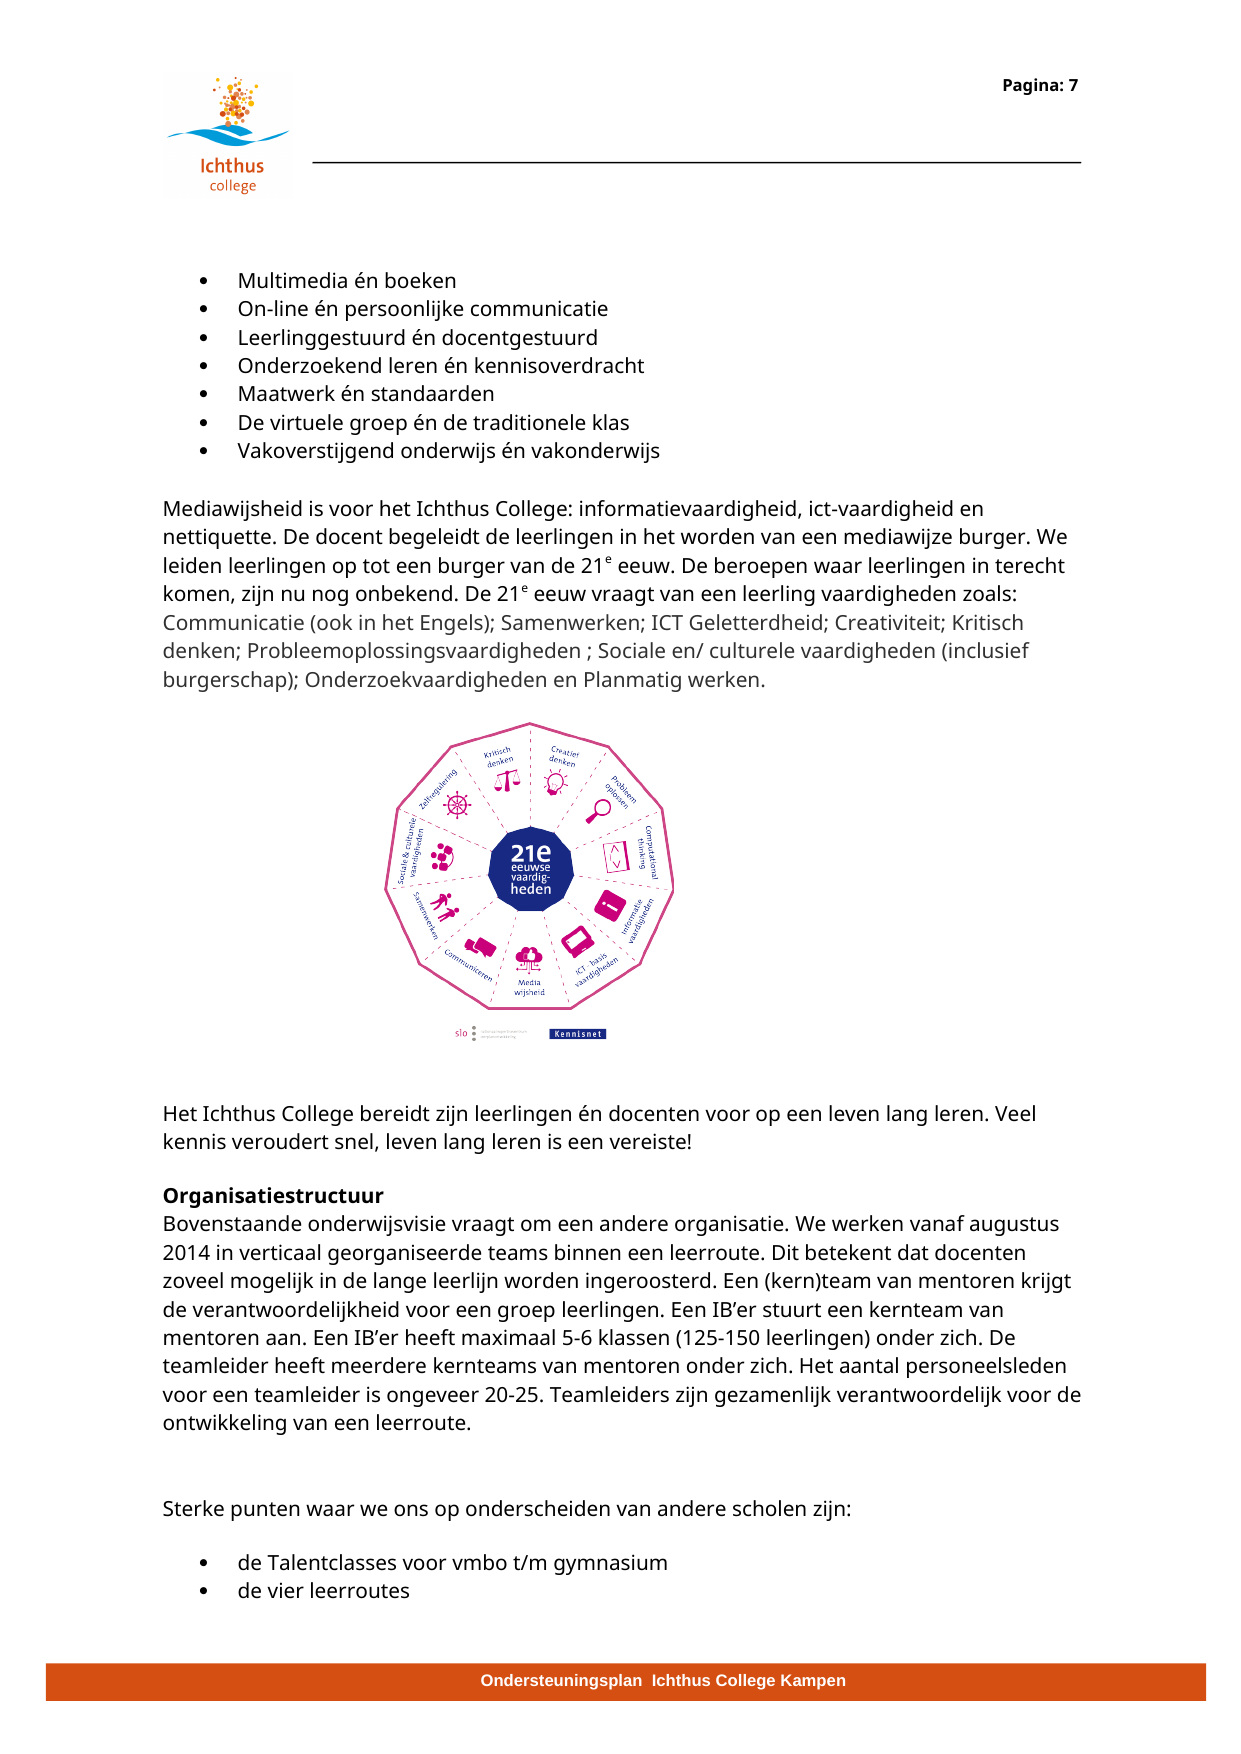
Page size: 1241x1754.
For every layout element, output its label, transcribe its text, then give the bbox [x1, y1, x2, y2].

list Maatwerk én standaarden [200, 379, 1092, 408]
list De virtuele groep én de traditionele klas [200, 408, 1092, 436]
picture [384, 722, 674, 1041]
text Het Ichthus College bereidt zijn leerlingen én docenten voor op een leven lang leren. Veel kennis veroudert snel, leven lang leren is een vereiste! [162, 1099, 1092, 1181]
list Leerlinggestuurd én docentgestuurd [200, 323, 1092, 351]
text Organisatiestructuur Bovenstaande onderwijsvisie vraagt om een andere organisatie. We werken vanaf augustus 2014 in verticaal georganiseerde teams binnen een leerroute. Dit betekent dat docenten zoveel mogelijk in de lange leerlijn worden ingeroosterd. Een (kern)team van mentoren krijgt de verantwoordelijkheid voor een groep leerlingen. Een IB’er stuurt een kernteam van mentoren aan. Een IB’er heeft maximaal 5-6 klassen (125-150 leerlingen) onder zich. De teamleider heeft meerdere kernteams van mentoren onder zich. Het aantal personeelsleden voor een teamleider is ongeveer 20-25. Teamleiders zijn gezamenlijk verantwoordelijk voor de ontwikkeling van een leerroute. [162, 1181, 1092, 1437]
picture [162, 72, 294, 199]
list Onderzoekend leren én kennisoverdracht [200, 351, 1092, 379]
list de Talentclasses voor vmbo t/m gymnasium [200, 1548, 1092, 1576]
list Multimedia én boeken [200, 266, 1092, 294]
list Vakoverstijgend onderwijs én vakonderwijs [200, 436, 1092, 465]
list On-line én persoonlijke communicatie [200, 294, 1092, 323]
text Sterke punten waar we ons op onderscheiden van andere scholen zijn: [162, 1494, 1092, 1548]
text Mediawijsheid is voor het Ichthus College: informatievaardigheid, ict-vaardigheid en nettiquette. De docent begeleidt de leerlingen in het worden van een mediawijze burger. We leiden leerlingen op tot een burger van de 21e eeuw. De beroepen waar leerlingen in terecht komen, zijn nu nog onbekend. De 21e eeuw vraagt van een leerling vaardigheden zoals: Communicatie (ook in het Engels); Samenwerken; ICT Geletterdheid; Creativiteit; Kritisch denken; Probleemoplossingsvaardigheden ; Sociale en/ culturele vaardigheden (inclusief burgerschap); Onderzoekvaardigheden en Planmatig werken. [162, 494, 1092, 693]
list de vier leerroutes [200, 1576, 1092, 1605]
